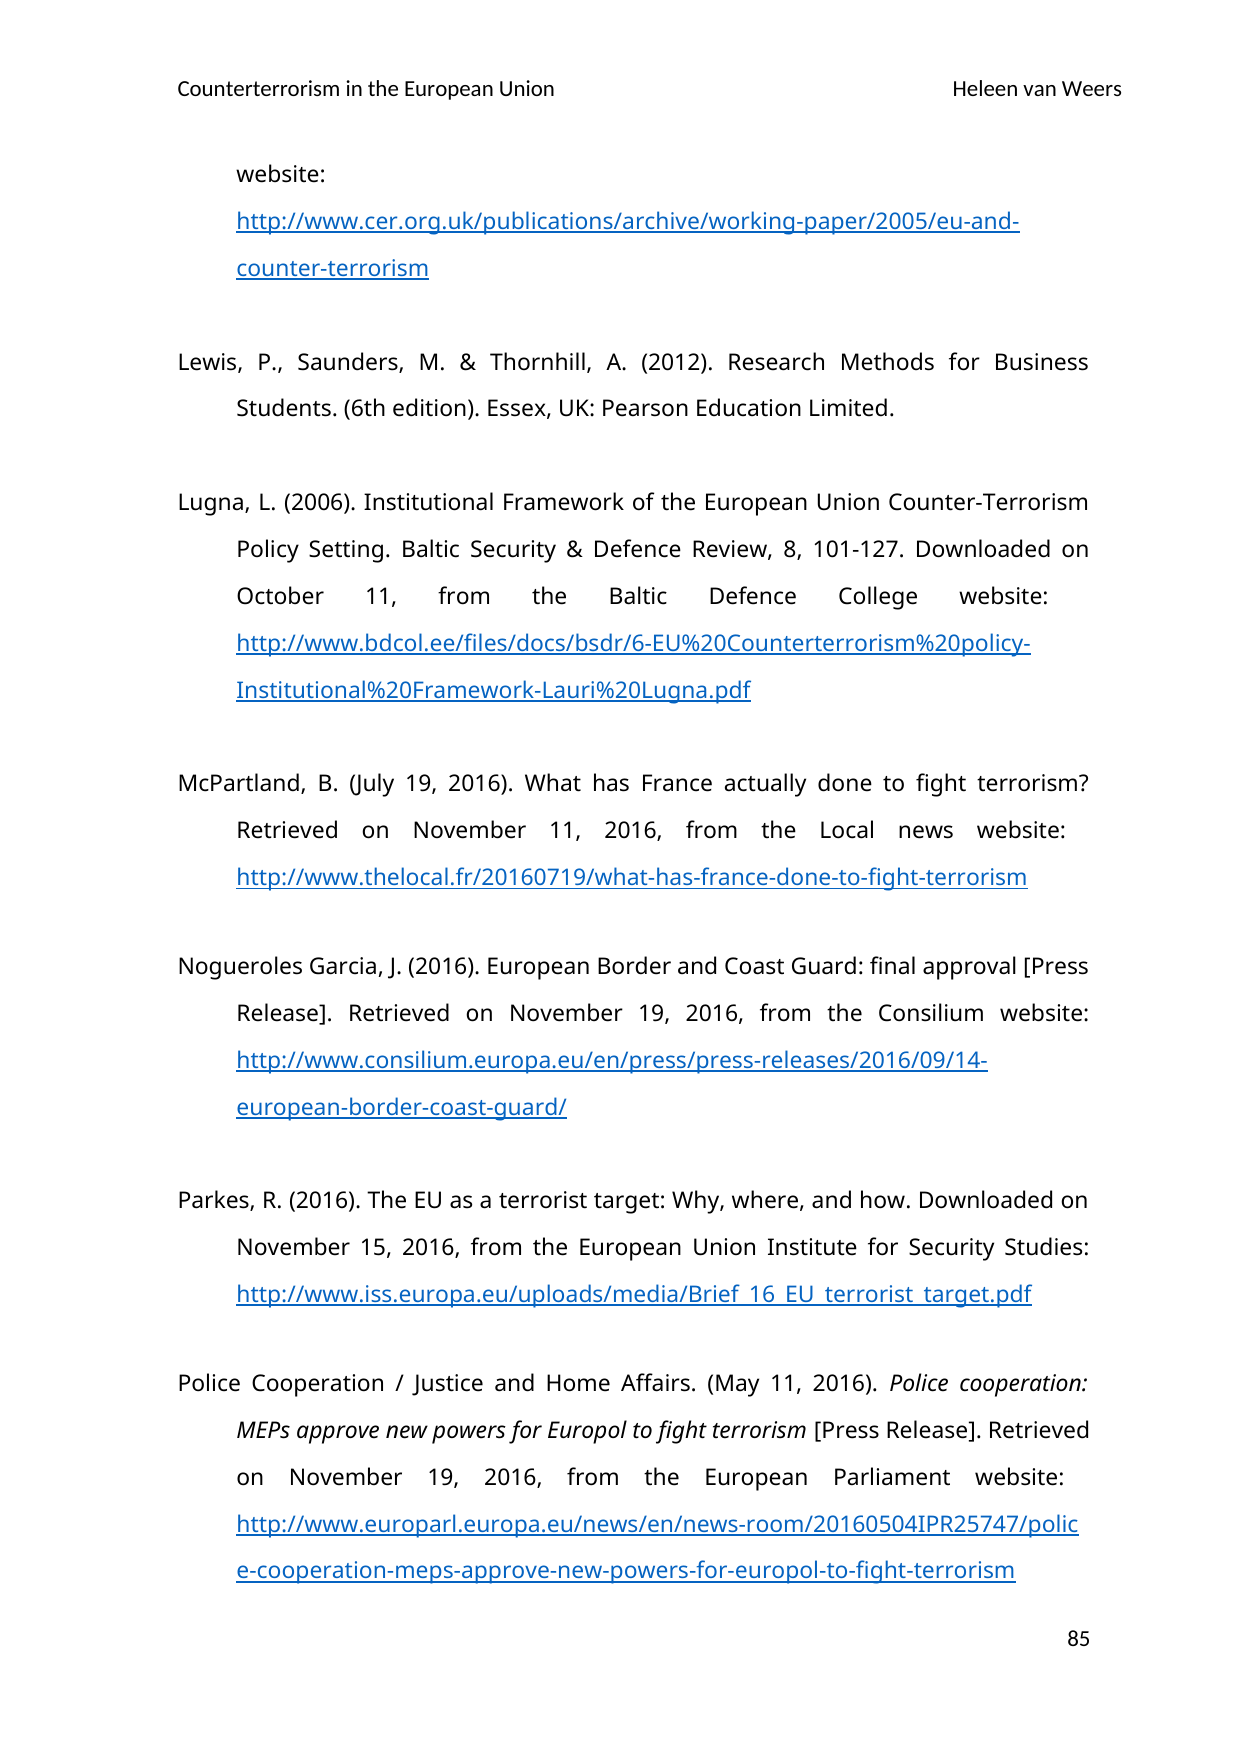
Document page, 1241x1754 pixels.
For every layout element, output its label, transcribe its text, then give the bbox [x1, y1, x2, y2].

text Lewis, P., Saunders, M. & Thornhill, A. (2012). Research Methods for Business Students. (6th edition). Essex, UK: Pearson Education Limited. [177, 345, 1090, 423]
text McPartland, B. (July 19, 2016). What has France actually done to fight terrorism? Retrieved on November 11, 2016, from the Local news website: http://www.thelocal.fr/20160719/what-has-france-done-to-fight-terrorism [177, 767, 1090, 892]
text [177, 158, 1090, 283]
text Nogueroles Garcia, J. (2016). European Border and Coast Guard: final approval [Press Release]. Retrieved on November 19, 2016, from the Consilium website: http://www.consilium.europa.eu/en/press/press-releases/2016/09/14-european-border-coast-guard/ [177, 950, 1090, 1122]
text Lugna, L. (2006). Institutional Framework of the European Union Counter-Terrorism Policy Setting. Baltic Security & Defence Review, 8, 101-127. Downloaded on October 11, from the Baltic Defence College website: http://www.bdcol.ee/files/docs/bsdr/6-EU%20Counterterrorism%20policy-Institutional%20Framework-Lauri%20Lugna.pdf [177, 486, 1090, 705]
text Parkes, R. (2016). The EU as a terrorist target: Why, where, and how. Downloaded on November 15, 2016, from the European Union Institute for Security Studies: http://www.iss.europa.eu/uploads/media/Brief_16_EU_terrorist_target.pdf [177, 1184, 1090, 1309]
text Police Cooperation / Justice and Home Affairs. (May 11, 2016). Police cooperation: MEPs approve new powers for Europol to fight terrorism [Press Release]. Retrieved on November 19, 2016, from the European Parliament website: http://www.europarl.europa.eu/news/en/news-room/20160504IPR25747/police-cooperation-meps-approve-new-powers-for-europol-to-fight-terrorism [177, 1367, 1090, 1586]
